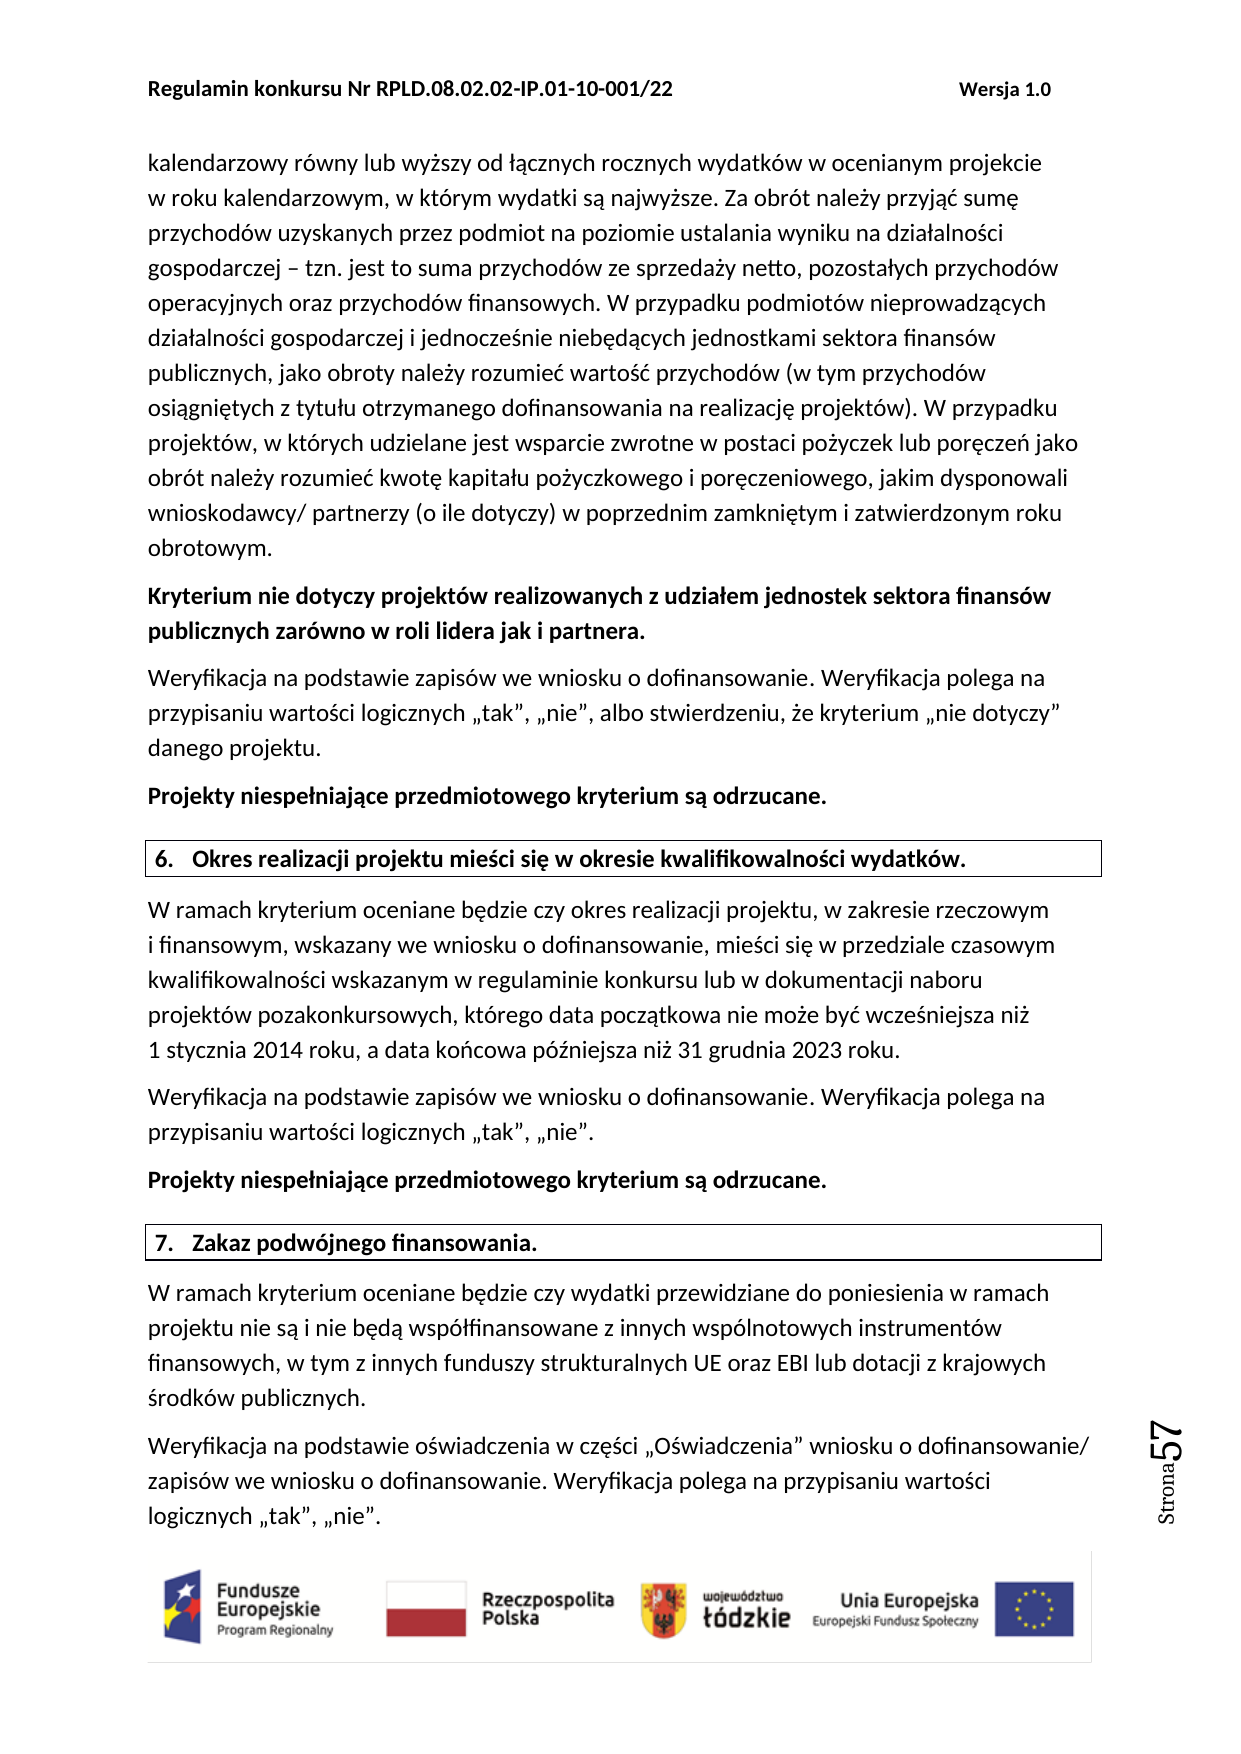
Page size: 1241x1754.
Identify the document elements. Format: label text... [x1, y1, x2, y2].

text Projekty niespełniające przedmiotowego kryterium są odrzucane. [148, 1164, 1093, 1194]
text Kryterium nie dotyczy projektów realizowanych z udziałem jednostek sektora finansów publicznych zarówno w roli lidera jak i partnera. [148, 580, 1093, 646]
list Okres realizacji projektu mieści się w okresie kwalifikowalności wydatków. [146, 841, 1101, 876]
text Weryfikacja na podstawie zapisów we wniosku o dofinansowanie. Weryfikacja polega na przypisaniu wartości logicznych „tak”, „nie”. [148, 1081, 1093, 1147]
text Weryfikacja na podstawie oświadczenia w części „Oświadczenia” wniosku o dofinansowanie/ zapisów we wniosku o dofinansowanie. Weryfikacja polega na przypisaniu wartości logicznych „tak”, „nie”. [148, 1430, 1093, 1531]
text W ramach kryterium oceniane będzie czy okres realizacji projektu, w zakresie rzeczowym i finansowym, wskazany we wniosku o dofinansowanie, mieści się w przedziale czasowym kwalifikowalności wskazanym w regulaminie konkursu lub w dokumentacji naboru projektów pozakonkursowych, którego data początkowa nie może być wcześniejsza niż 1 stycznia 2014 roku, a data końcowa późniejsza niż 31 grudnia 2023 roku. [148, 894, 1093, 1064]
text W ramach kryterium oceniane będzie czy wydatki przewidziane do poniesienia w ramach projektu nie są i nie będą współfinansowane z innych wspólnotowych instrumentów finansowych, w tym z innych funduszy strukturalnych UE oraz EBI lub dotacji z krajowych środków publicznych. [148, 1278, 1093, 1413]
text Projekty niespełniające przedmiotowego kryterium są odrzucane. [148, 780, 1093, 811]
list Zakaz podwójnego finansowania. [146, 1225, 1101, 1259]
text Weryfikacja na podstawie zapisów we wniosku o dofinansowanie. Weryfikacja polega na przypisaniu wartości logicznych „tak”, „nie”, albo stwierdzeniu, że kryterium „nie dotyczy” danego projektu. [148, 663, 1093, 763]
picture [147, 1551, 1093, 1664]
